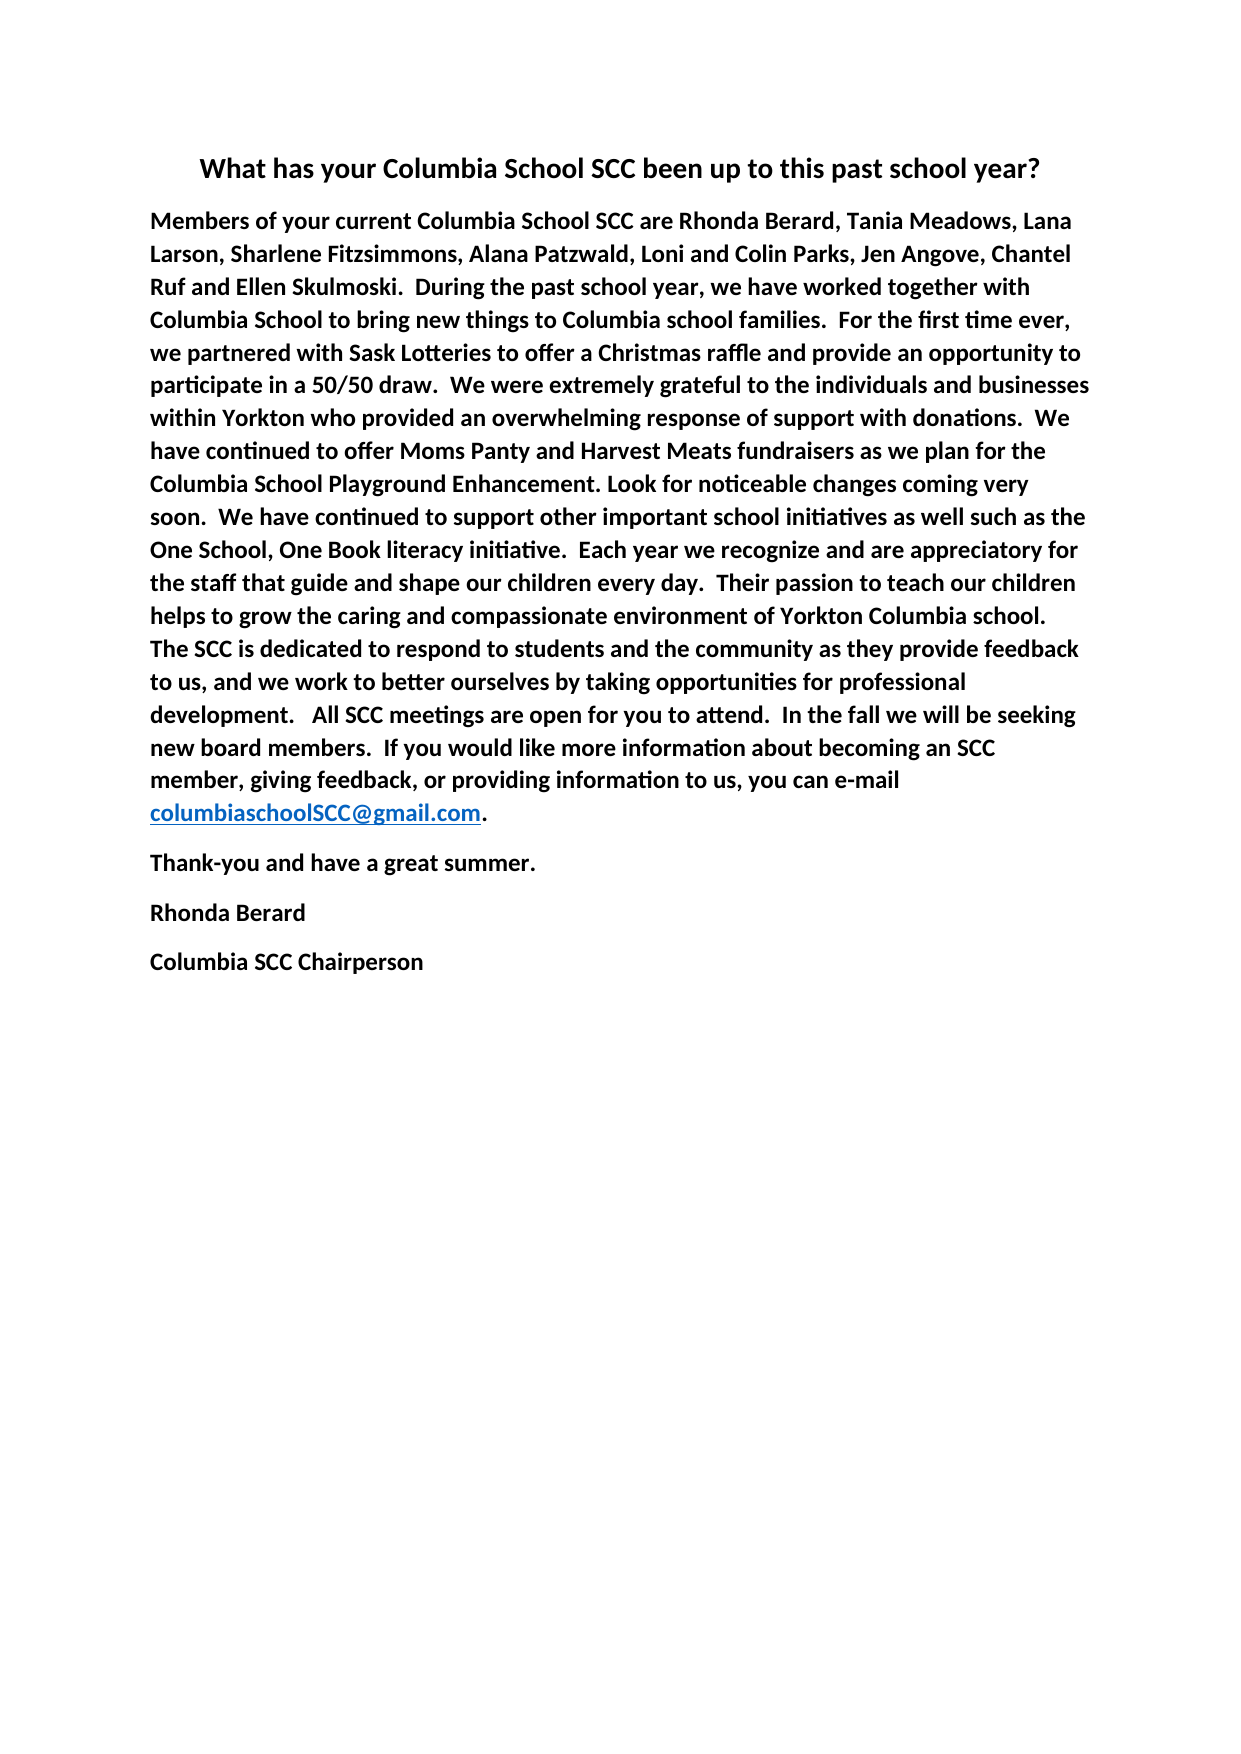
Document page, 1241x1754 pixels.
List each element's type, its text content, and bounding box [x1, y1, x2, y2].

text What has your Columbia School SCC been up to this past school year? [150, 150, 1090, 186]
text Members of your current Columbia School SCC are Rhonda Berard, Tania Meadows, Lana Larson, Sharlene Fitzsimmons, Alana Patzwald, Loni and Colin Parks, Jen Angove, Chantel Ruf and Ellen Skulmoski. During the past school year, we have worked together with Columbia School to bring new things to Columbia school families. For the first time ever, we partnered with Sask Lotteries to offer a Christmas raffle and provide an opportunity to participate in a 50/50 draw. We were extremely grateful to the individuals and businesses within Yorkton who provided an overwhelming response of support with donations. We have continued to offer Moms Panty and Harvest Meats fundraisers as we plan for the Columbia School Playground Enhancement. Look for noticeable changes coming very soon. We have continued to support other important school initiatives as well such as the One School, One Book literacy initiative. Each year we recognize and are appreciatory for the staff that guide and shape our children every day. Their passion to teach our children helps to grow the caring and compassionate environment of Yorkton Columbia school. The SCC is dedicated to respond to students and the community as they provide feedback to us, and we work to better ourselves by taking opportunities for professional development. All SCC meetings are open for you to attend. In the fall we will be seeking new board members. If you would like more information about becoming an SCC member, giving feedback, or providing information to us, you can e-mail columbiaschoolSCC@gmail.com. [150, 205, 1090, 828]
text Columbia SCC Chairperson [150, 946, 1090, 977]
text Rhonda Berard [150, 897, 1090, 927]
text Thank-you and have a great summer. [150, 847, 1090, 878]
